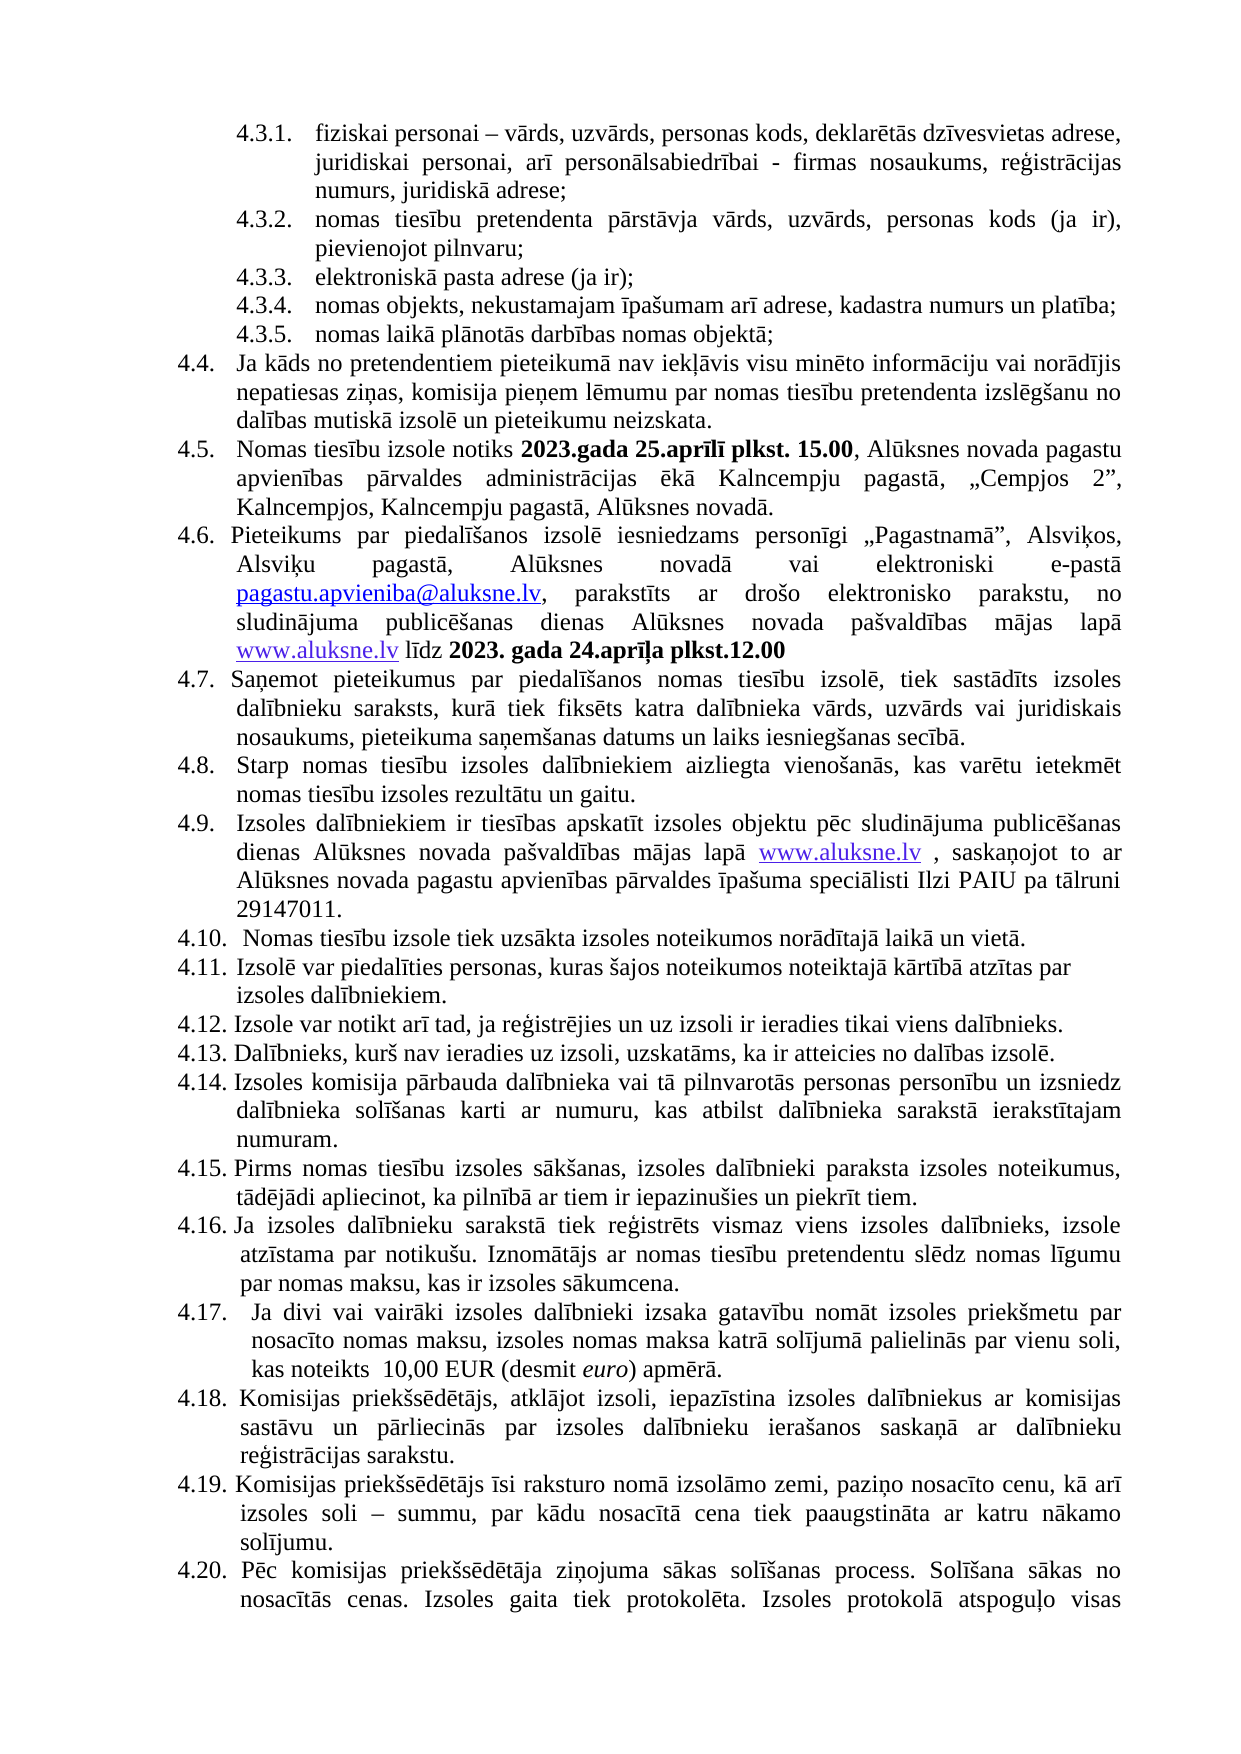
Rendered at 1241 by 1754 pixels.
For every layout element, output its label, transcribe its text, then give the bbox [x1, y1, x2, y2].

list Izsoles dalībniekiem ir tiesības apskatīt izsoles objektu pēc sludinājuma publicēšanas dienas Alūksnes novada pašvaldības mājas lapā www.aluksne.lv , saskaņojot to ar Alūksnes novada pagastu apvienības pārvaldes īpašuma speciālisti Ilzi PAIU pa tālruni 29147011. [177, 808, 1122, 923]
list Ja izsoles dalībnieku sarakstā tiek reģistrēts vismaz viens izsoles dalībnieks, izsole atzīstama par notikušu. Iznomātājs ar nomas tiesību pretendentu slēdz nomas līgumu par nomas maksu, kas ir izsoles sākumcena. [177, 1211, 1122, 1297]
list par piedalīšanos izsolē iesniedzams personīgi „Pagastnamā”, Alsviķos, Alsviķu pagastā, Alūksnes novadā vai elektroniski e-pastā pagastu.apvieniba@aluksne.lv, parakstīts ar drošo elektronisko parakstu, no sludinājuma publicēšanas dienas Alūksnes novada pašvaldības mājas lapā www.aluksne.lv līdz 2023. gada 24.aprīļa plkst.12.00 [177, 521, 1122, 664]
list fiziskai personai – vārds, uzvārds, personas kods, deklarētās dzīvesvietas adrese, juridiskai personai, arī personālsabiedrībai - firmas nosaukums, reģistrācijas numurs, juridiskā adrese; [236, 118, 1122, 204]
list nomas laikā plānotās darbības nomas objektā; [236, 319, 1122, 348]
text 4.19. Komisijas priekšsēdētājs īsi raksturo nomā izsolāmo zemi, paziņo nosacīto cenu, kā arī izsoles soli – summu, par kādu nosacītā cena tiek paaugstināta ar katru nākamo solījumu. [177, 1469, 1122, 1556]
list Dalībnieks, kurš nav ieradies uz izsoli, uzskatāms, ka ir atteicies no dalības izsolē. [177, 1038, 1122, 1067]
list nomas tiesību pretendenta pārstāvja vārds, uzvārds, personas kods (ja ir), pievienojot pilnvaru; [236, 204, 1122, 262]
list Starp nomas tiesību izsoles dalībniekiem aizliegta vienošanās, kas varētu ietekmēt nomas tiesību izsoles rezultātu un gaitu. [177, 751, 1122, 808]
list Nomas tiesību izsole notiks 2023.gada 25.aprīlī plkst. 15.00, Alūksnes novada pagastu apvienības pārvaldes administrācijas ēkā Kalncempju pagastā, „Cempjos 2”, Kalncempjos, Kalncempju pagastā, Alūksnes novadā. [177, 434, 1122, 521]
list Pirms nomas tiesību izsoles sākšanas, izsoles dalībnieki paraksta izsoles noteikumus, tādējādi apliecinot, ka pilnībā ar tiem ir iepazinušies un piekrīt tiem. [177, 1153, 1122, 1211]
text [177, 1556, 1122, 1613]
text 4.18. Komisijas priekšsēdētājs, atklājot izsoli, iepazīstina izsoles dalībniekus ar komisijas sastāvu un pārliecinās par izsoles dalībnieku ierašanos saskaņā ar dalībnieku reģistrācijas sarakstu. [177, 1383, 1122, 1469]
list elektroniskā pasta adrese (ja ir); [236, 262, 1122, 291]
list nomas objekts, nekustamajam īpašumam arī adrese, kadastra numurs un platība; [236, 291, 1122, 319]
list Izsolē var piedalīties personas, kuras šajos noteikumos noteiktajā kārtībā atzītas par izsoles dalībniekiem. [177, 952, 1122, 1009]
list Ja divi vai vairāki izsoles dalībnieki izsaka gatavību nomāt izsoles priekšmetu par nosacīto nomas maksu, izsoles nomas maksa katrā solījumā palielinās par vienu soli, kas noteikts 10,00 EUR (desmit euro) apmērā. [177, 1297, 1122, 1383]
list Saņemot pieteikumus par piedalīšanos nomas tiesību izsolē, tiek sastādīts izsoles dalībnieku saraksts, kurā tiek fiksēts katra dalībnieka vārds, uzvārds vai juridiskais nosaukums, pieteikuma saņemšanas datums un laiks iesniegšanas secībā. [177, 664, 1122, 751]
list Nomas tiesību izsole tiek uzsākta izsoles noteikumos norādītajā laikā un vietā. [177, 923, 1122, 952]
list Ja kāds no pretendentiem pieteikumā nav iekļāvis visu minēto informāciju vai norādījis nepatiesas ziņas, komisija pieņem lēmumu par nomas tiesību pretendenta izslēgšanu no dalības mutiskā izsolē un pieteikumu neizskata. [177, 348, 1122, 434]
list Izsoles komisija pārbauda dalībnieka vai tā pilnvarotās personas personību un izsniedz dalībnieka solīšanas karti ar numuru, kas atbilst dalībnieka sarakstā ierakstītajam numuram. [177, 1067, 1122, 1153]
list Izsole var notikt arī tad, ja reģistrējies un uz izsoli ir ieradies tikai viens dalībnieks. [177, 1009, 1122, 1038]
